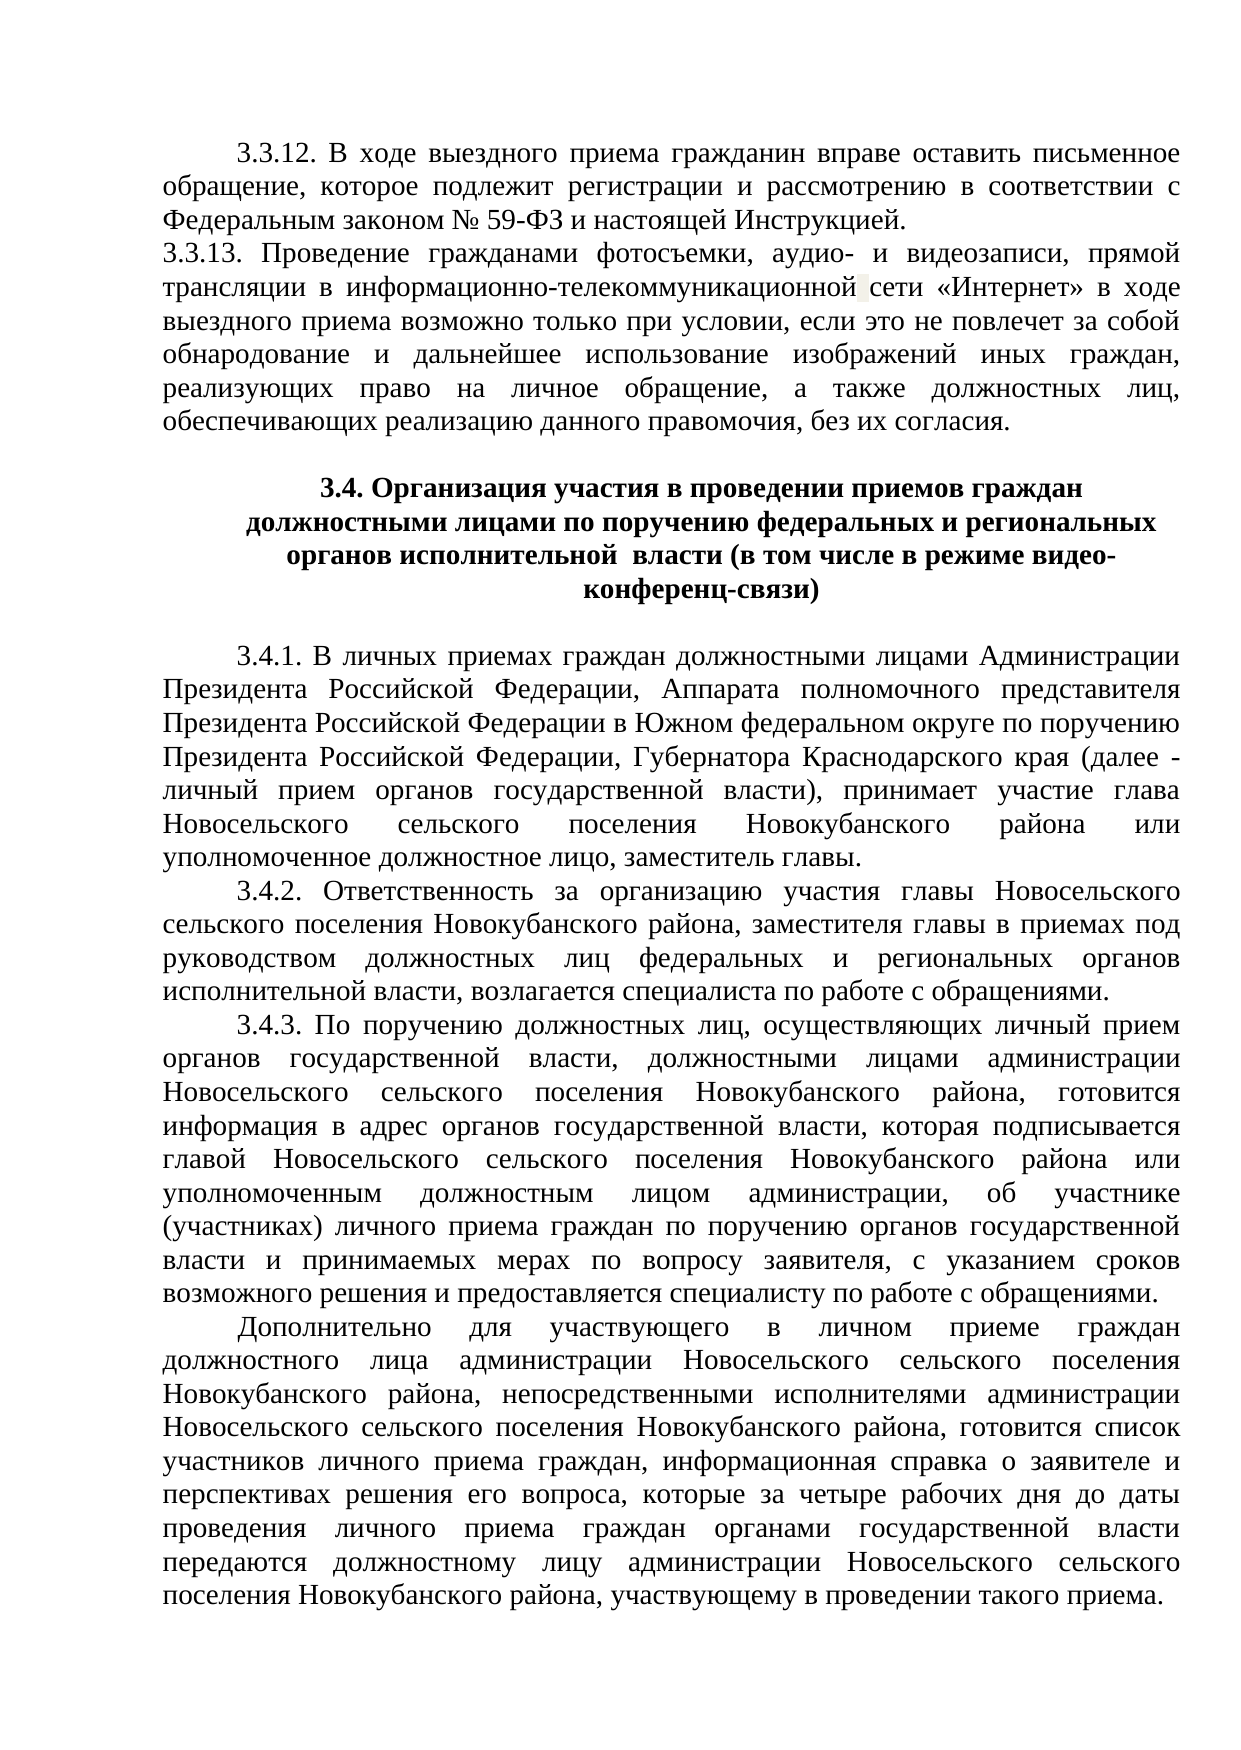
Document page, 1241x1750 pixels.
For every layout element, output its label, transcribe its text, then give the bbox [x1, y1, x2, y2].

text 3.4.1. В личных приемах граждан должностными лицами Администрации Президента Российской Федерации, Аппарата полномочного представителя Президента Российской Федерации в Южном федеральном округе по поручению Президента Российской Федерации, Губернатора Краснодарского края (далее - личный прием органов государственной власти), принимает участие глава Новосельского сельского поселения Новокубанского района или уполномоченное должностное лицо, заместитель главы. [162, 638, 1181, 873]
text Дополнительно для участвующего в личном приеме граждан должностного лица администрации Новосельского сельского поселения Новокубанского района, непосредственными исполнителями администрации Новосельского сельского поселения Новокубанского района, готовится список участников личного приема граждан, информационная справка о заявителе и перспективах решения его вопроса, которые за четыре рабочих дня до даты проведения личного приема граждан органами государственной власти передаются должностному лицу администрации Новосельского сельского поселения Новокубанского района, участвующему в проведении такого приема. [162, 1309, 1181, 1611]
text 3.3.12. В ходе выездного приема гражданин вправе оставить письменное обращение, которое подлежит регистрации и рассмотрению в соответствии с Федеральным законом № 59-ФЗ и настоящей Инструкцией. [162, 135, 1181, 236]
text 3.4.3. По поручению должностных лиц, осуществляющих личный прием органов государственной власти, должностными лицами администрации Новосельского сельского поселения Новокубанского района, готовится информация в адрес органов государственной власти, которая подписывается главой Новосельского сельского поселения Новокубанского района или уполномоченным должностным лицом администрации, об участнике (участниках) личного приема граждан по поручению органов государственной власти и принимаемых мерах по вопросу заявителя, с указанием сроков возможного решения и предоставляется специалисту по работе с обращениями. [162, 1007, 1181, 1309]
text 3.4.2. Ответственность за организацию участия главы Новосельского сельского поселения Новокубанского района, заместителя главы в приемах под руководством должностных лиц федеральных и региональных органов исполнительной власти, возлагается специалиста по работе с обращениями. [162, 873, 1181, 1007]
text 3.3.13. Проведение гражданами фотосъемки, аудио- и видеозаписи, прямой трансляции в информационно-телекоммуникационной сети «Интернет» в ходе выездного приема возможно только при условии, если это не повлечет за собой обнародование и дальнейшее использование изображений иных граждан, реализующих право на личное обращение, а также должностных лиц, обеспечивающих реализацию данного правомочия, без их согласия. [162, 236, 1181, 437]
text 3.4. Организация участия в проведении приемов граждан должностными лицами по поручению федеральных и региональных органов исполнительной власти (в том числе в режиме видео-конференц-связи) [222, 470, 1181, 604]
